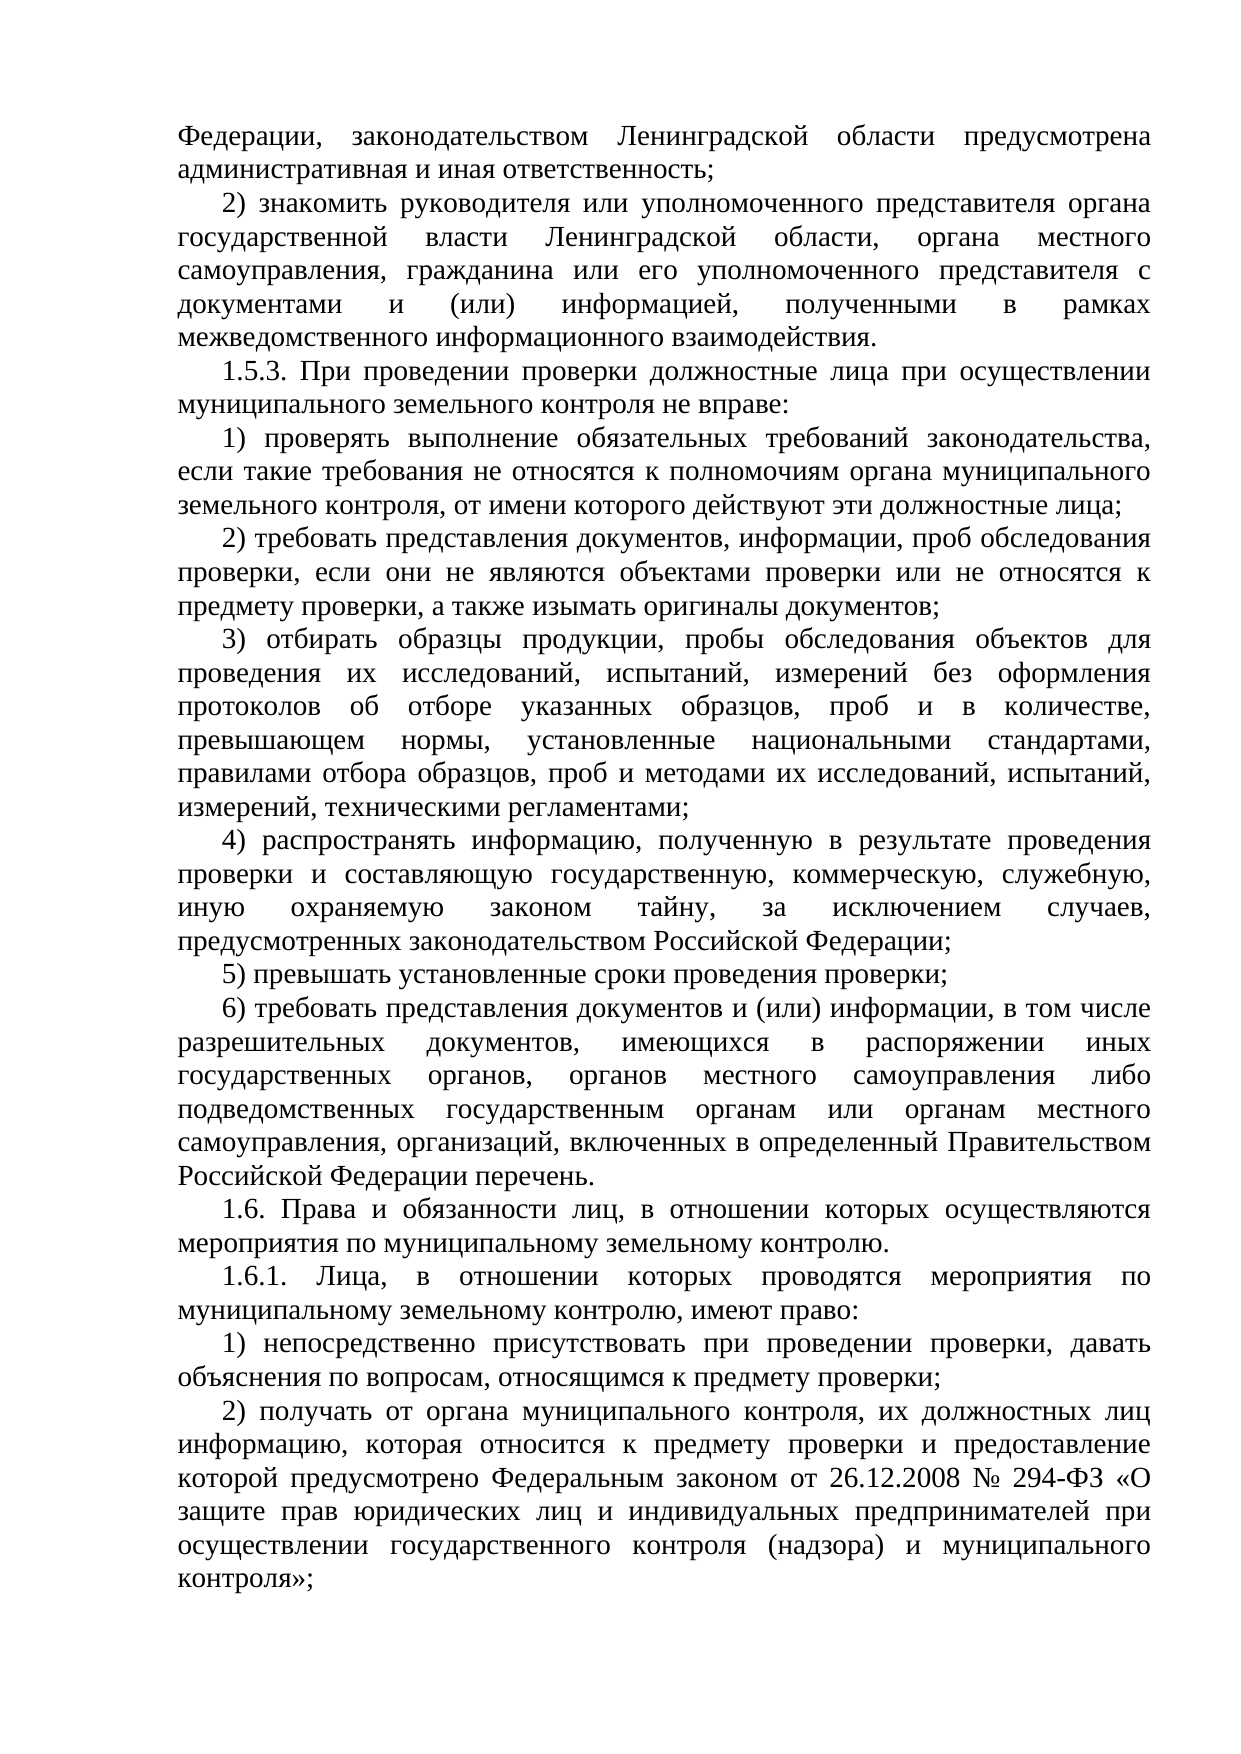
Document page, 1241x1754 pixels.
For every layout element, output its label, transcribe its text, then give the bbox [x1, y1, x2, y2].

text 3) отбирать образцы продукции, пробы обследования объектов для проведения их исследований, испытаний, измерений без оформления протоколов об отборе указанных образцов, проб и в количестве, превышающем нормы, установленные национальными стандартами, правилами отбора образцов, проб и методами их исследований, испытаний, измерений, техническими регламентами; [177, 621, 1152, 822]
text 1) проверять выполнение обязательных требований законодательства, если такие требования не относятся к полномочиям органа муниципального земельного контроля, от имени которого действуют эти должностные лица; [177, 420, 1152, 521]
text 2) требовать представления документов, информации, проб обследования проверки, если они не являются объектами проверки или не относятся к предмету проверки, а также изымать оригиналы документов; [177, 521, 1152, 621]
text 1.5.3. При проведении проверки должностные лица при осуществлении муниципального земельного контроля не вправе: [177, 353, 1152, 420]
text 1.6. Права и обязанности лиц, в отношении которых осуществляются мероприятия по муниципальному земельному контролю. [177, 1191, 1152, 1258]
text 1) непосредственно присутствовать при проведении проверки, давать объяснения по вопросам, относящимся к предмету проверки; [177, 1326, 1152, 1393]
text 2) знакомить руководителя или уполномоченного представителя органа государственной власти Ленинградской области, органа местного самоуправления, гражданина или его уполномоченного представителя с документами и (или) информацией, полученными в рамках межведомственного информационного взаимодействия. [177, 185, 1152, 353]
text 5) превышать установленные сроки проведения проверки; [177, 957, 1152, 990]
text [177, 118, 1152, 185]
text 2) получать от органа муниципального контроля, их должностных лиц информацию, которая относится к предмету проверки и предоставление которой предусмотрено Федеральным законом от 26.12.2008 № 294-ФЗ «О защите прав юридических лиц и индивидуальных предпринимателей при осуществлении государственного контроля (надзора) и муниципального контроля»; [177, 1393, 1152, 1594]
text 6) требовать представления документов и (или) информации, в том числе разрешительных документов, имеющихся в распоряжении иных государственных органов, органов местного самоуправления либо подведомственных государственным органам или органам местного самоуправления, организаций, включенных в определенный Правительством Российской Федерации перечень. [177, 990, 1152, 1191]
text 4) распространять информацию, полученную в результате проведения проверки и составляющую государственную, коммерческую, служебную, иную охраняемую законом тайну, за исключением случаев, предусмотренных законодательством Российской Федерации; [177, 822, 1152, 957]
text 1.6.1. Лица, в отношении которых проводятся мероприятия по муниципальному земельному контролю, имеют право: [177, 1258, 1152, 1326]
